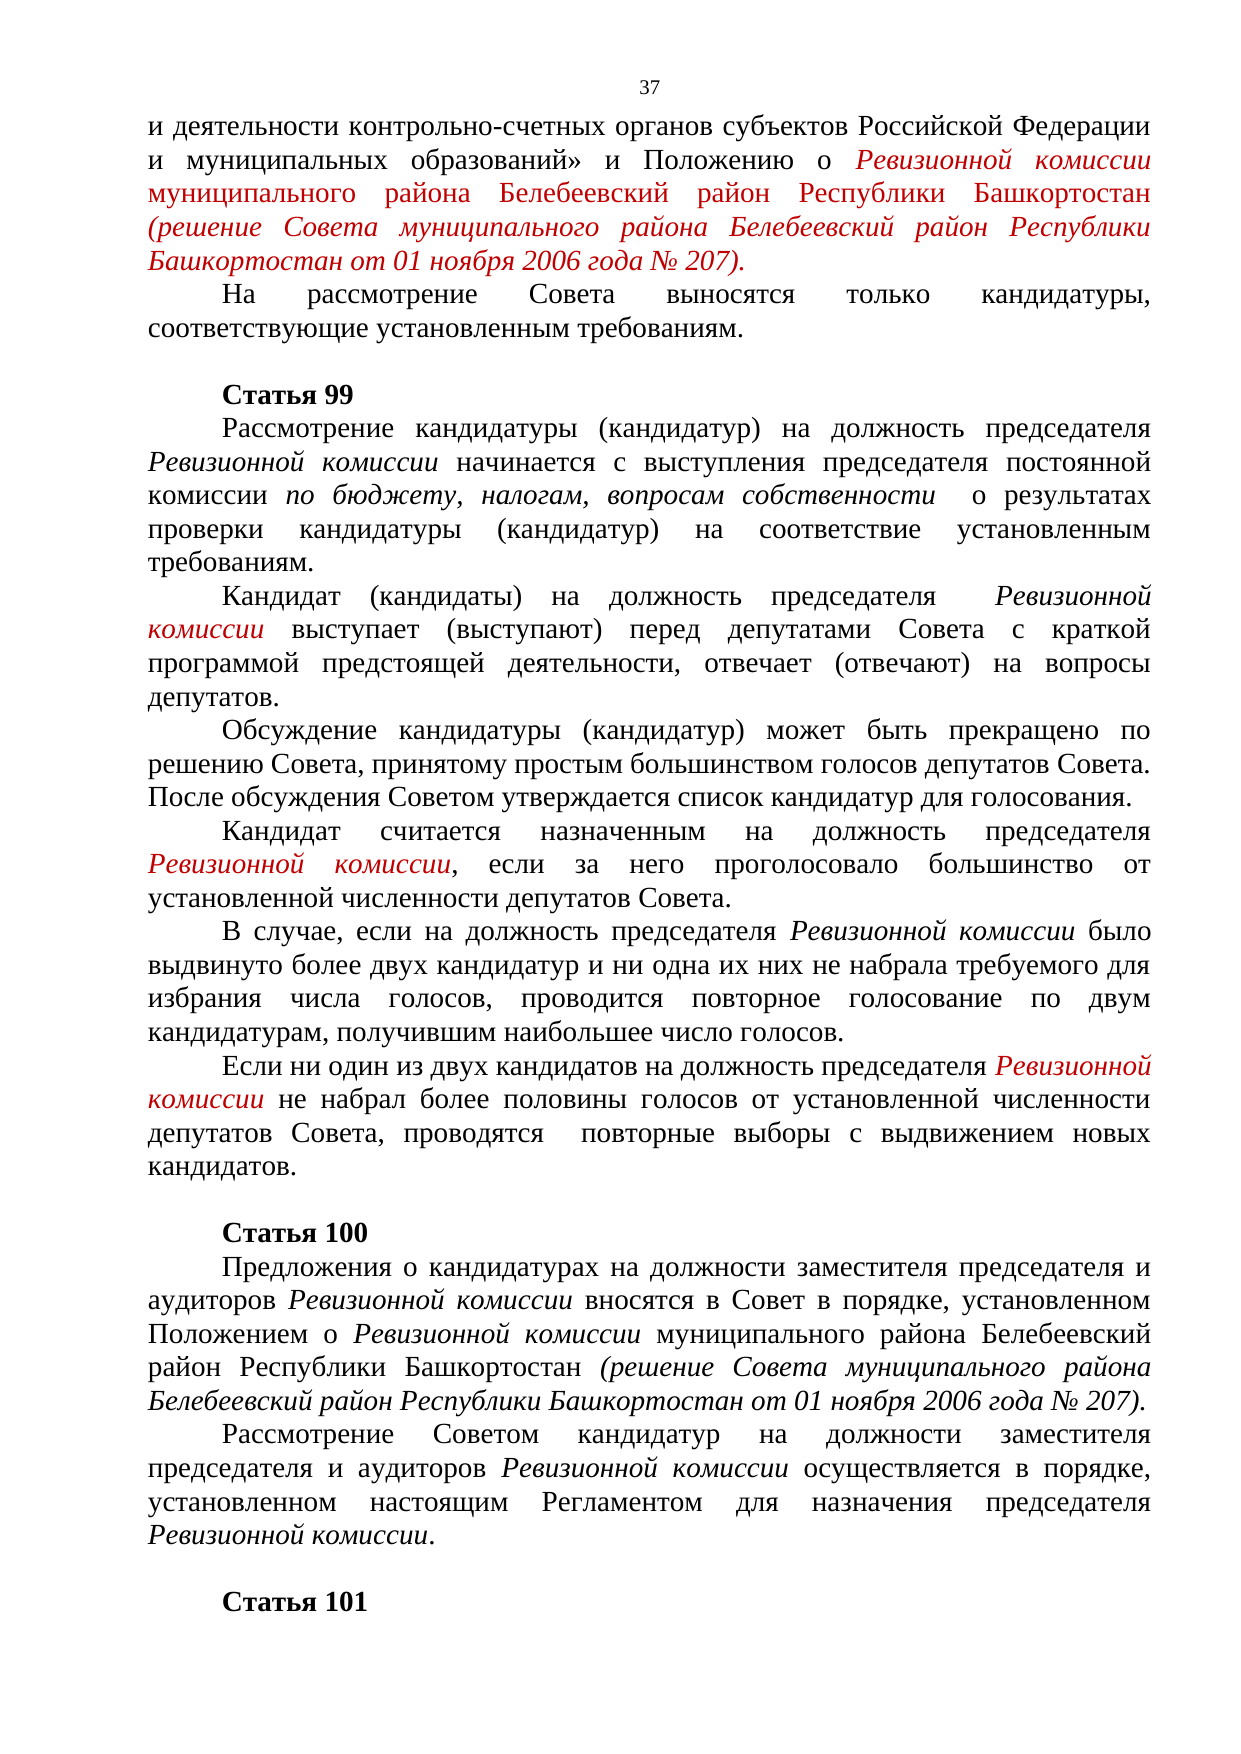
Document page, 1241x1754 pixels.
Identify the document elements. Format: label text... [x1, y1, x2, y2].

text Рассмотрение кандидатуры (кандидатур) на должность председателя Ревизионной комиссии начинается с выступления председателя постоянной комиссии по бюджету, налогам, вопросам собственности о результатах проверки кандидатуры (кандидатур) на соответствие установленным требованиям. [148, 410, 1152, 578]
text Обсуждение кандидатуры (кандидатур) может быть прекращено по решению Совета, принятому простым большинством голосов депутатов Совета. После обсуждения Советом утверждается список кандидатур для голосования. [148, 712, 1152, 813]
text Кандидат (кандидаты) на должность председателя Ревизионной комиссии выступает (выступают) перед депутатами Совета с краткой программой предстоящей деятельности, отвечает (отвечают) на вопросы депутатов. [148, 578, 1152, 712]
text Кандидат считается назначенным на должность председателя Ревизионной комиссии, если за него проголосовало большинство от установленной численности депутатов Совета. [148, 813, 1152, 913]
text Предложения о кандидатурах на должности заместителя председателя и аудиторов Ревизионной комиссии вносятся в Совет в порядке, установленном Положением о Ревизионной комиссии муниципального района Белебеевский район Республики Башкортостан (решение Совета муниципального района Белебеевский район Республики Башкортостан от 01 ноября 2006 года № 207). [148, 1249, 1152, 1417]
text Статья 99 [148, 377, 1152, 410]
text Рассмотрение Советом кандидатур на должности заместителя председателя и аудиторов Ревизионной комиссии осуществляется в порядке, установленном настоящим Регламентом для назначения председателя Ревизионной комиссии. [148, 1417, 1152, 1551]
text Если ни один из двух кандидатов на должность председателя Ревизионной комиссии не набрал более половины голосов от установленной численности депутатов Совета, проводятся повторные выборы с выдвижением новых кандидатов. [148, 1048, 1152, 1182]
text В случае, если на должность председателя Ревизионной комиссии было выдвинуто более двух кандидатур и ни одна их них не набрала требуемого для избрания числа голосов, проводится повторное голосование по двум кандидатурам, получившим наибольшее число голосов. [148, 913, 1152, 1048]
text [148, 108, 1152, 276]
text Статья 100 [148, 1215, 1152, 1249]
text Статья 101 [148, 1584, 1152, 1618]
text На рассмотрение Совета выносятся только кандидатуры, соответствующие установленным требованиям. [148, 276, 1152, 343]
